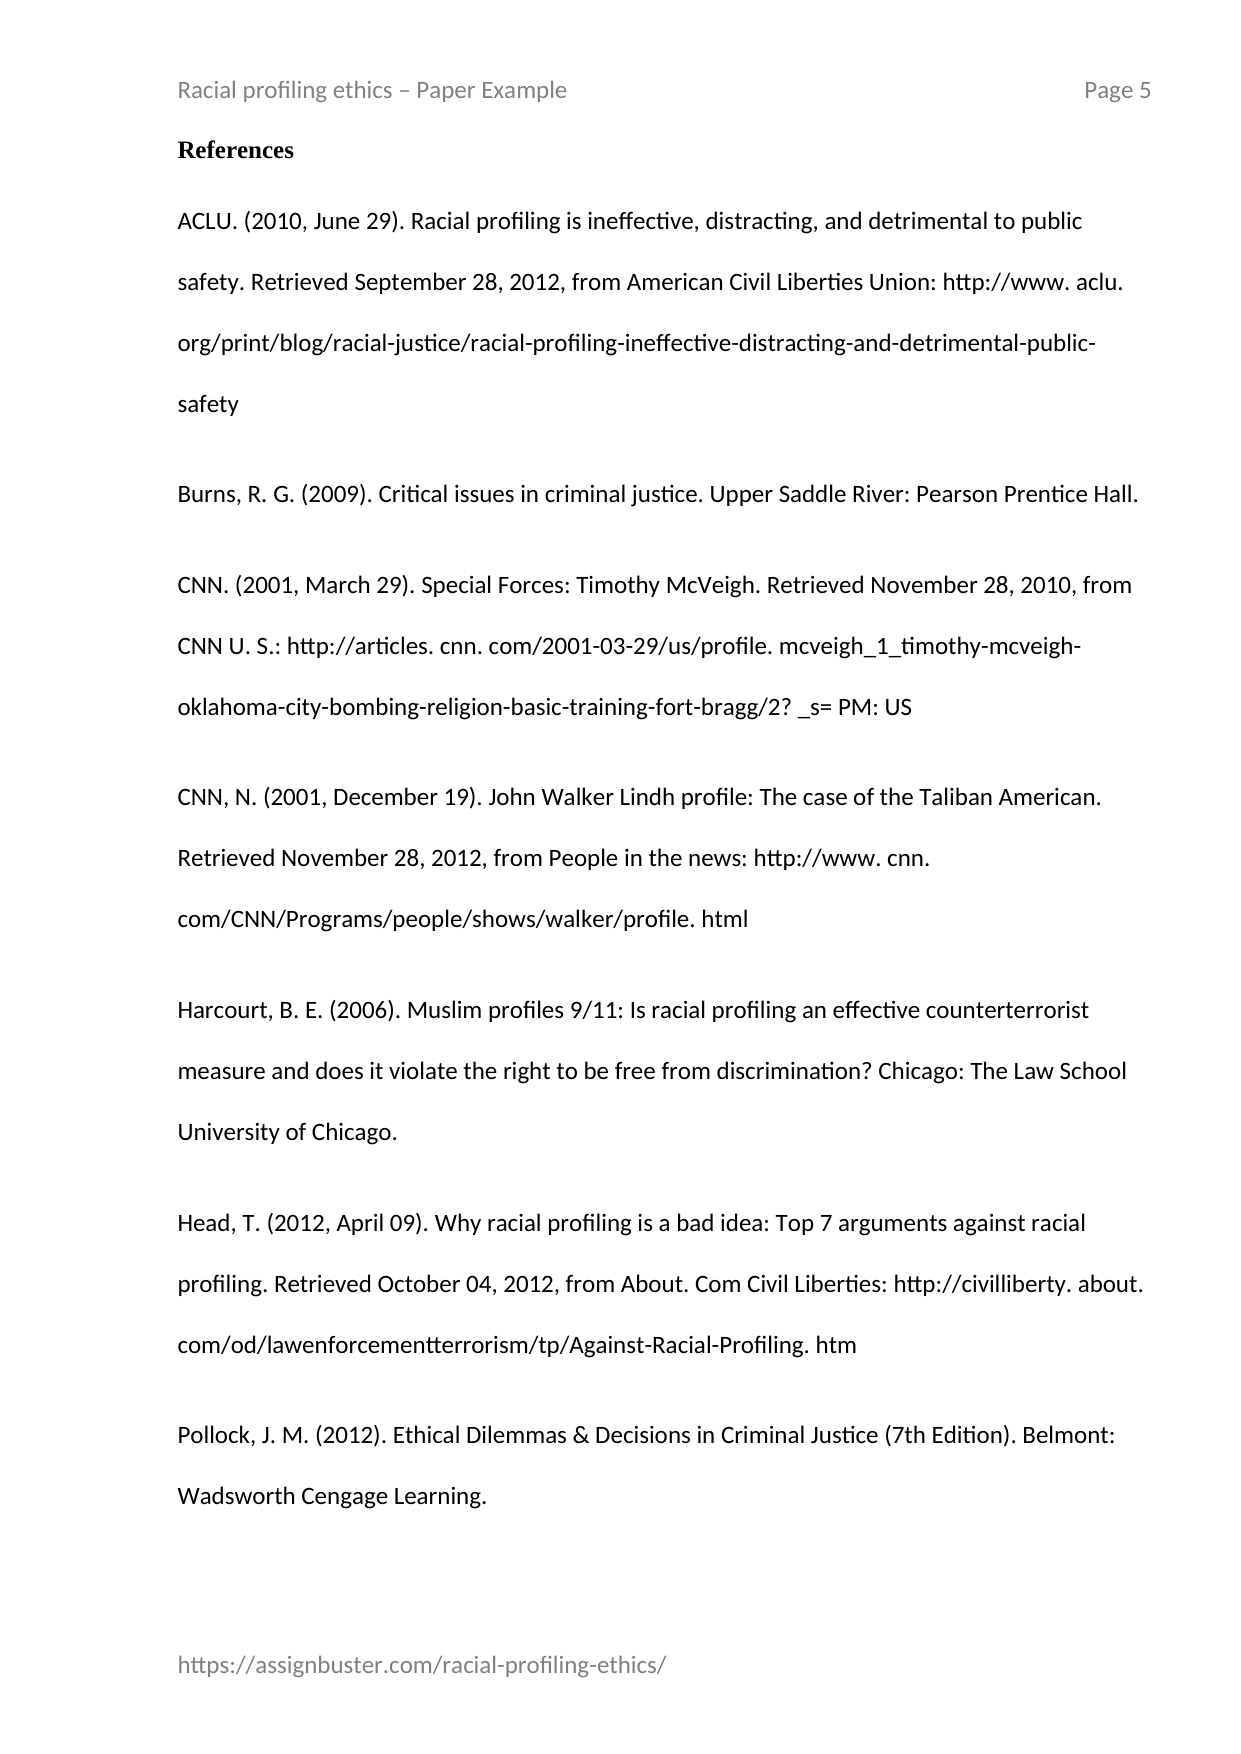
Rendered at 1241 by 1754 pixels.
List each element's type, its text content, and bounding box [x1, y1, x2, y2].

text CNN, N. (2001, December 19). John Walker Lindh profile: The case of the Taliban American. Retrieved November 28, 2012, from People in the news: http://www. cnn. com/CNN/Programs/people/shows/walker/profile. html [177, 782, 1152, 934]
text Harcourt, B. E. (2006). Muslim profiles 9/11: Is racial profiling an effective counterterrorist measure and does it violate the right to be free from discrimination? Chicago: The Law School University of Chicago. [177, 994, 1152, 1147]
text Head, T. (2012, April 09). Why racial profiling is a bad idea: Top 7 arguments against racial profiling. Retrieved October 04, 2012, from About. Com Civil Liberties: http://civilliberty. about. com/od/lawenforcementterrorism/tp/Against-Racial-Profiling. htm [177, 1207, 1152, 1359]
text Pollock, J. M. (2012). Ethical Dilemmas & Decisions in Criminal Justice (7th Edition). Belmont: Wadsworth Cengage Learning. [177, 1419, 1152, 1511]
text Burns, R. G. (2009). Critical issues in criminal justice. Upper Saddle River: Pearson Prentice Hall. [177, 478, 1152, 509]
text ACLU. (2010, June 29). Racial profiling is ineffective, distracting, and detrimental to public safety. Retrieved September 28, 2012, from American Civil Liberties Union: http://www. aclu. org/print/blog/racial-justice/racial-profiling-ineffective-distracting-and-detrimental-public-safety [177, 205, 1152, 418]
subtitle References [177, 135, 1152, 163]
text CNN. (2001, March 29). Special Forces: Timothy McVeigh. Retrieved November 28, 2010, from CNN U. S.: http://articles. cnn. com/2001-03-29/us/profile. mcveigh_1_timothy-mcveigh-oklahoma-city-bombing-religion-basic-training-fort-bragg/2? _s= PM: US [177, 569, 1152, 722]
